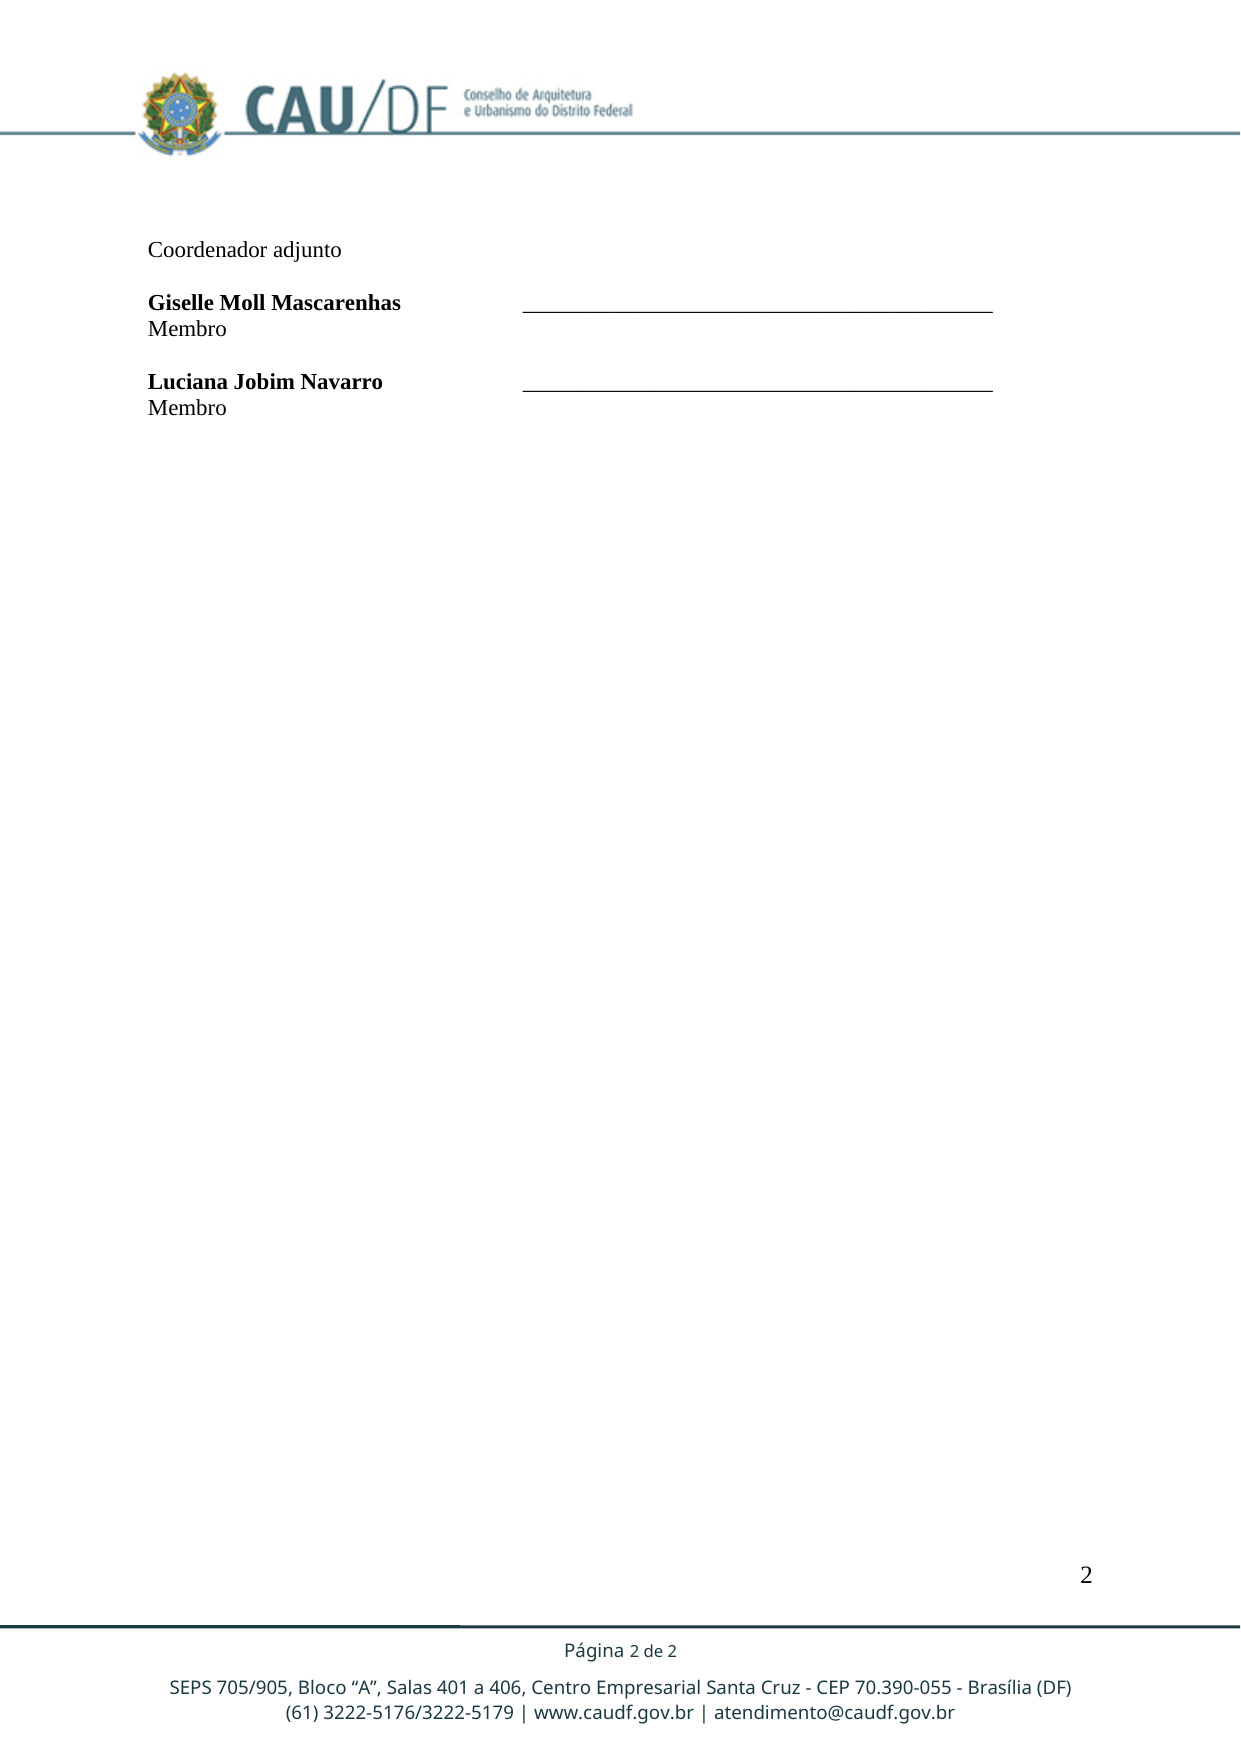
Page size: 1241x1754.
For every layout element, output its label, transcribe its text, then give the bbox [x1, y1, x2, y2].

text Membro [148, 315, 1092, 342]
text Membro [148, 394, 1092, 421]
text Giselle Moll Mascarenhas _________________________________________ [148, 289, 1092, 315]
picture [0, 65, 1241, 163]
text Coordenador adjunto [148, 236, 1092, 263]
text Luciana Jobim Navarro _________________________________________ [148, 368, 1092, 394]
